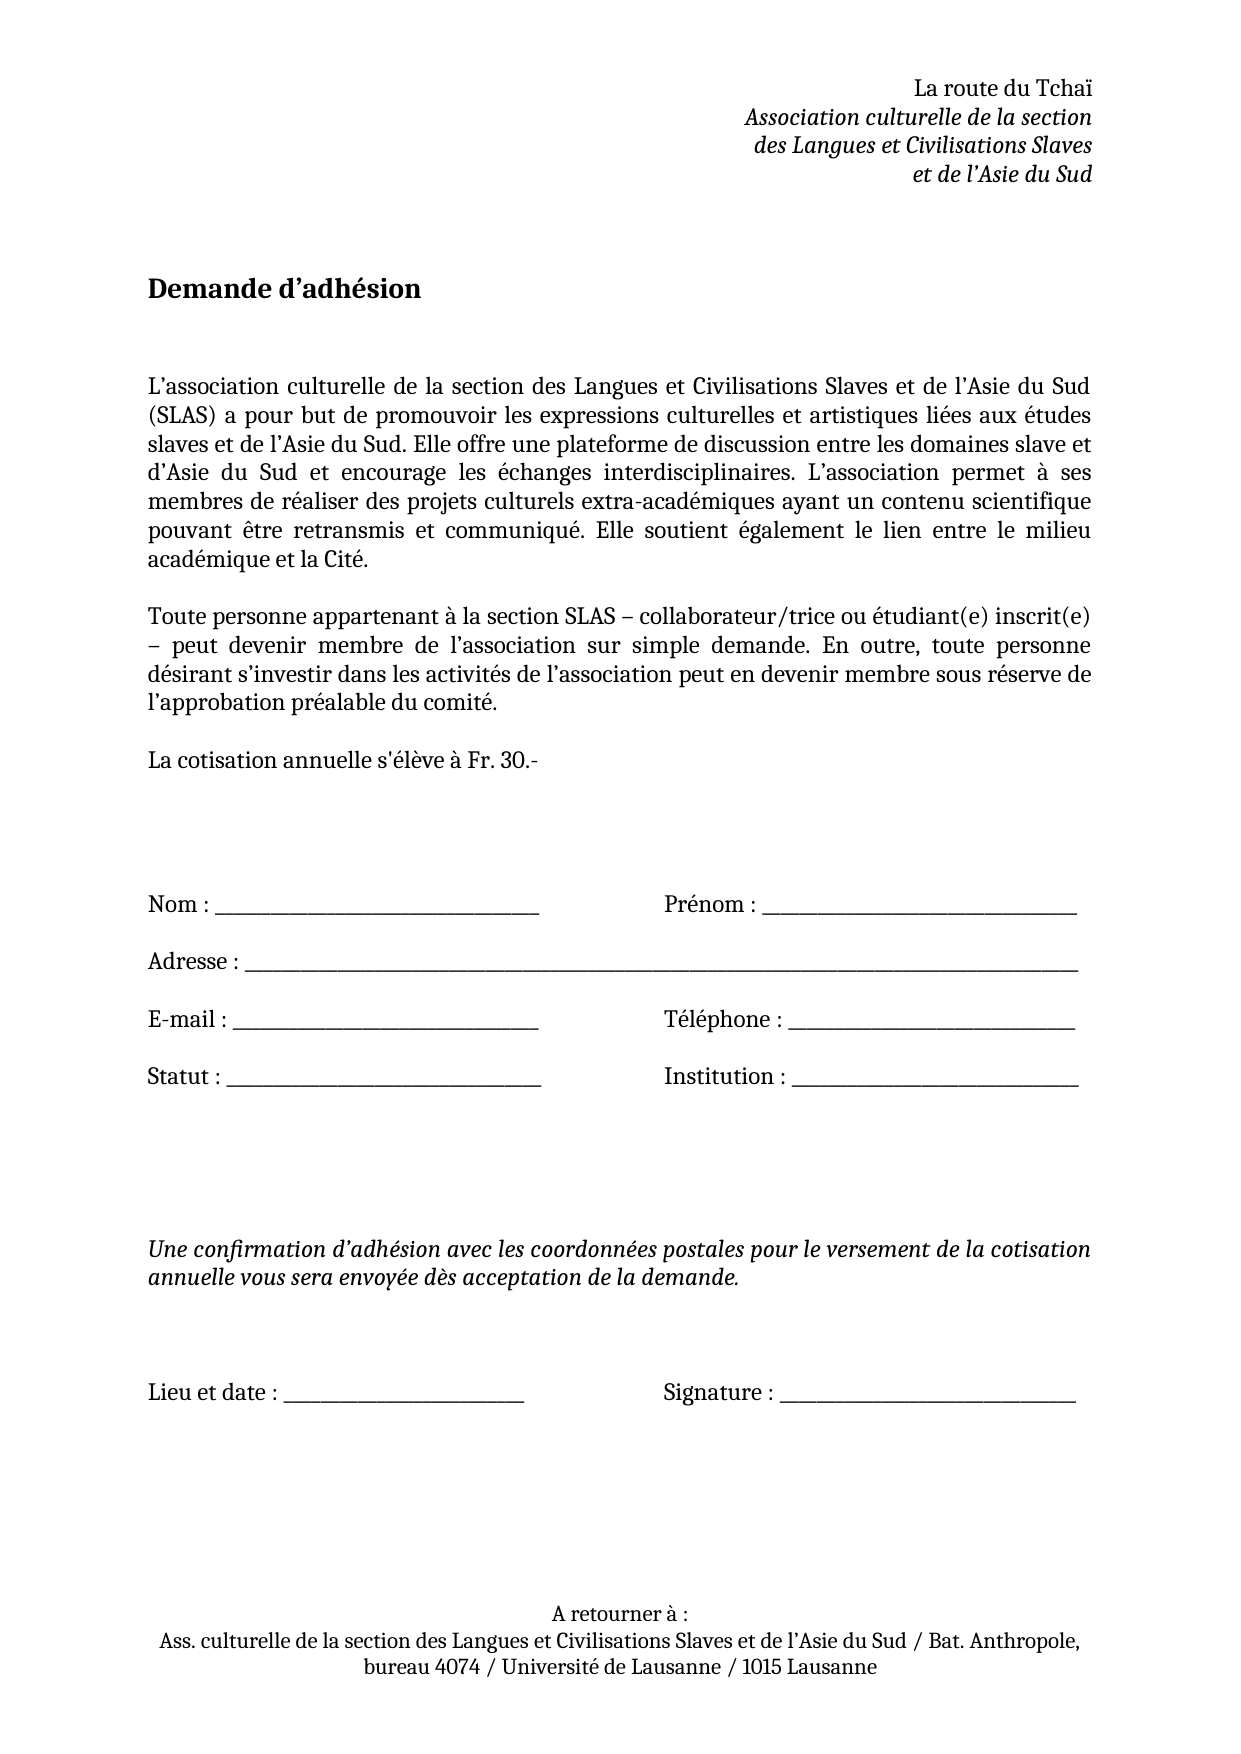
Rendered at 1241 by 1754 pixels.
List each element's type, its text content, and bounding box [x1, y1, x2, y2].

text Nom : ___________________________________ Prénom : __________________________________ [148, 889, 1093, 918]
text Une confirmation d’adhésion avec les coordonnées postales pour le versement de la cotisation annuelle vous sera envoyée dès acceptation de la demande. [148, 1234, 1093, 1292]
text La cotisation annuelle s'élève à Fr. 30.- [148, 746, 1093, 774]
text Demande d’adhésion [148, 272, 1093, 306]
text E-mail : _________________________________ Téléphone : _______________________________ [148, 1004, 1093, 1033]
text Lieu et date : __________________________ Signature : ________________________________ [148, 1378, 1093, 1407]
text Statut : __________________________________ Institution : _______________________________ [148, 1062, 1093, 1091]
text Adresse : __________________________________________________________________________________________ [148, 947, 1093, 976]
text L’association culturelle de la section des Langues et Civilisations Slaves et de l’Asie du Sud (SLAS) a pour but de promouvoir les expressions culturelles et artistiques liées aux études slaves et de l’Asie du Sud. Elle offre une plateforme de discussion entre les domaines slave et d’Asie du Sud et encourage les échanges interdisciplinaires. L’association permet à ses membres de réaliser des projets culturels extra-académiques ayant un contenu scientifique pouvant être retransmis et communiqué. Elle soutient également le lien entre le milieu académique et la Cité. [148, 372, 1093, 573]
text Toute personne appartenant à la section SLAS – collaborateur/trice ou étudiant(e) inscrit(e) – peut devenir membre de l’association sur simple demande. En outre, toute personne désirant s’investir dans les activités de l’association peut en devenir membre sous réserve de l’approbation préalable du comité. [148, 602, 1093, 717]
